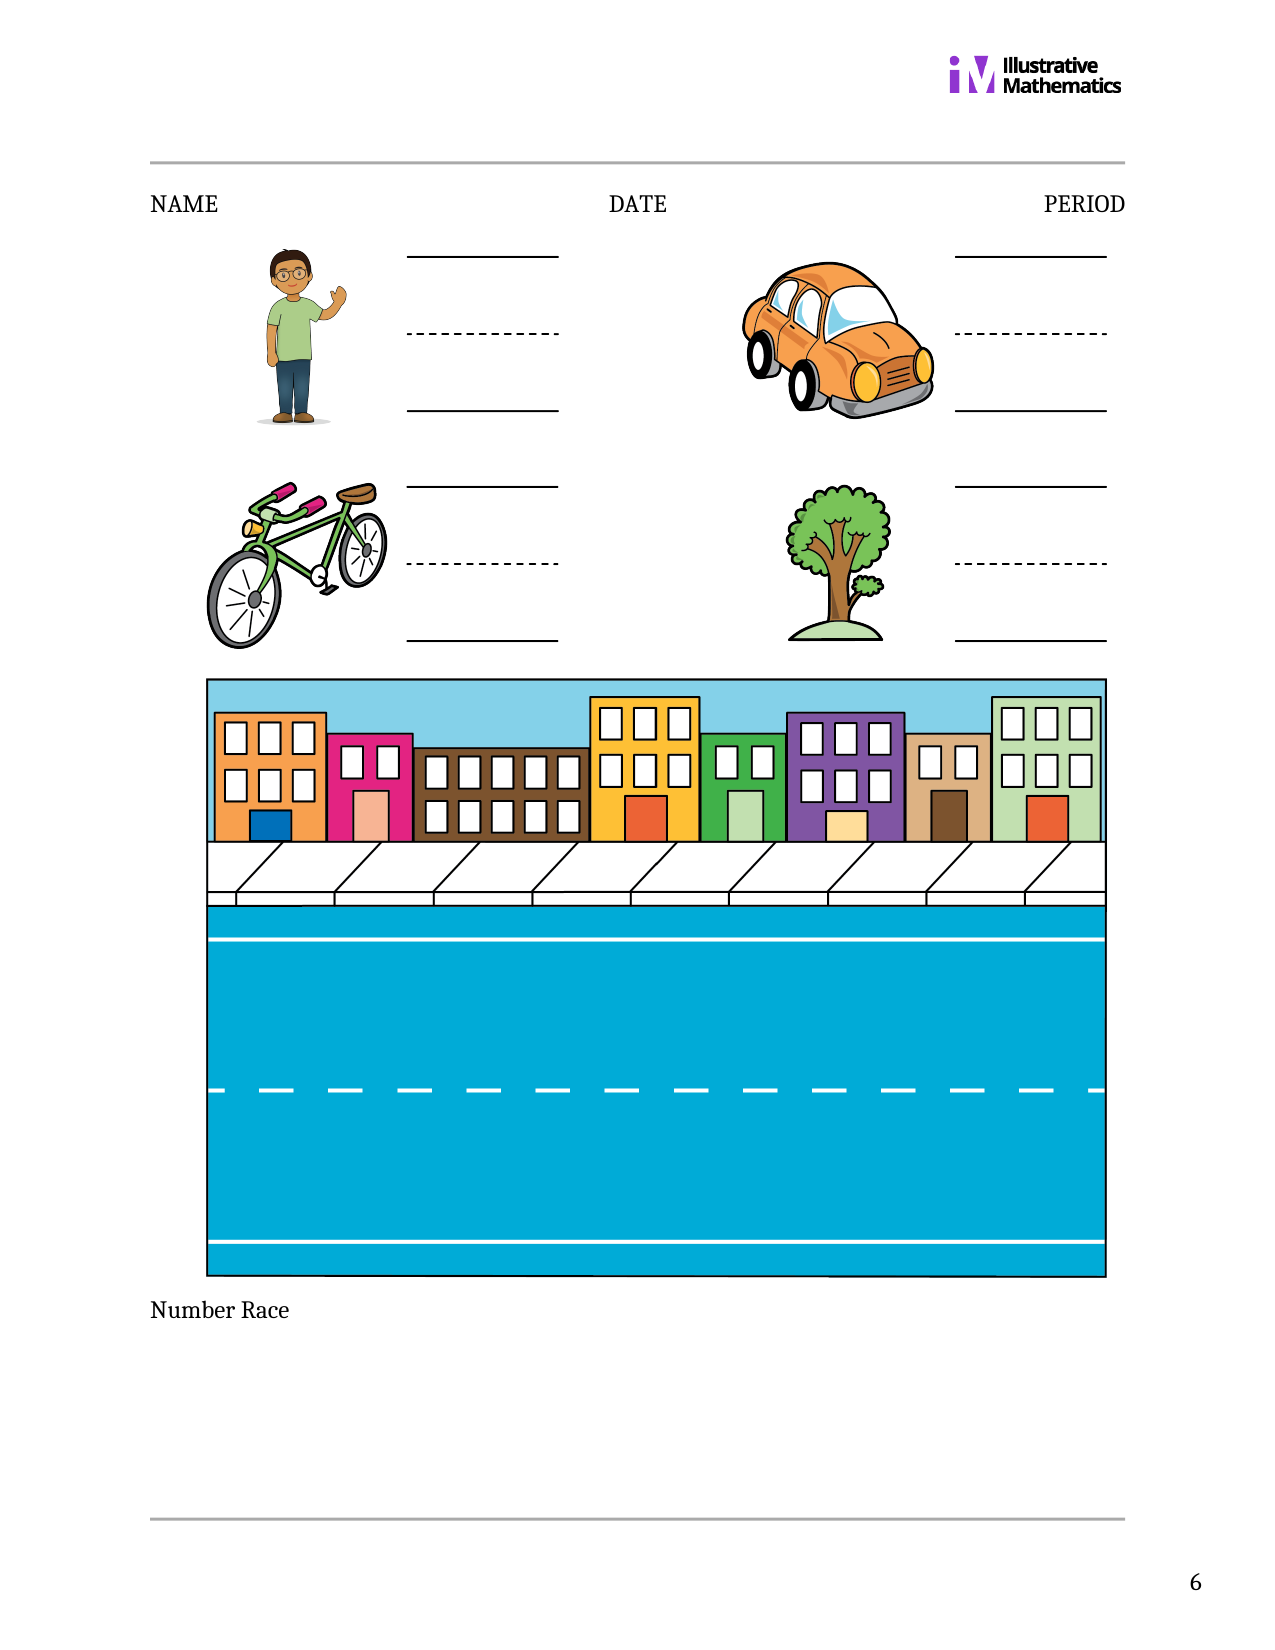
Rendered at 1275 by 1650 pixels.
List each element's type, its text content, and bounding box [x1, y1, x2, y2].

picture [168, 247, 1144, 1278]
picture [949, 55, 1121, 93]
text Number Race [150, 1296, 1125, 1325]
